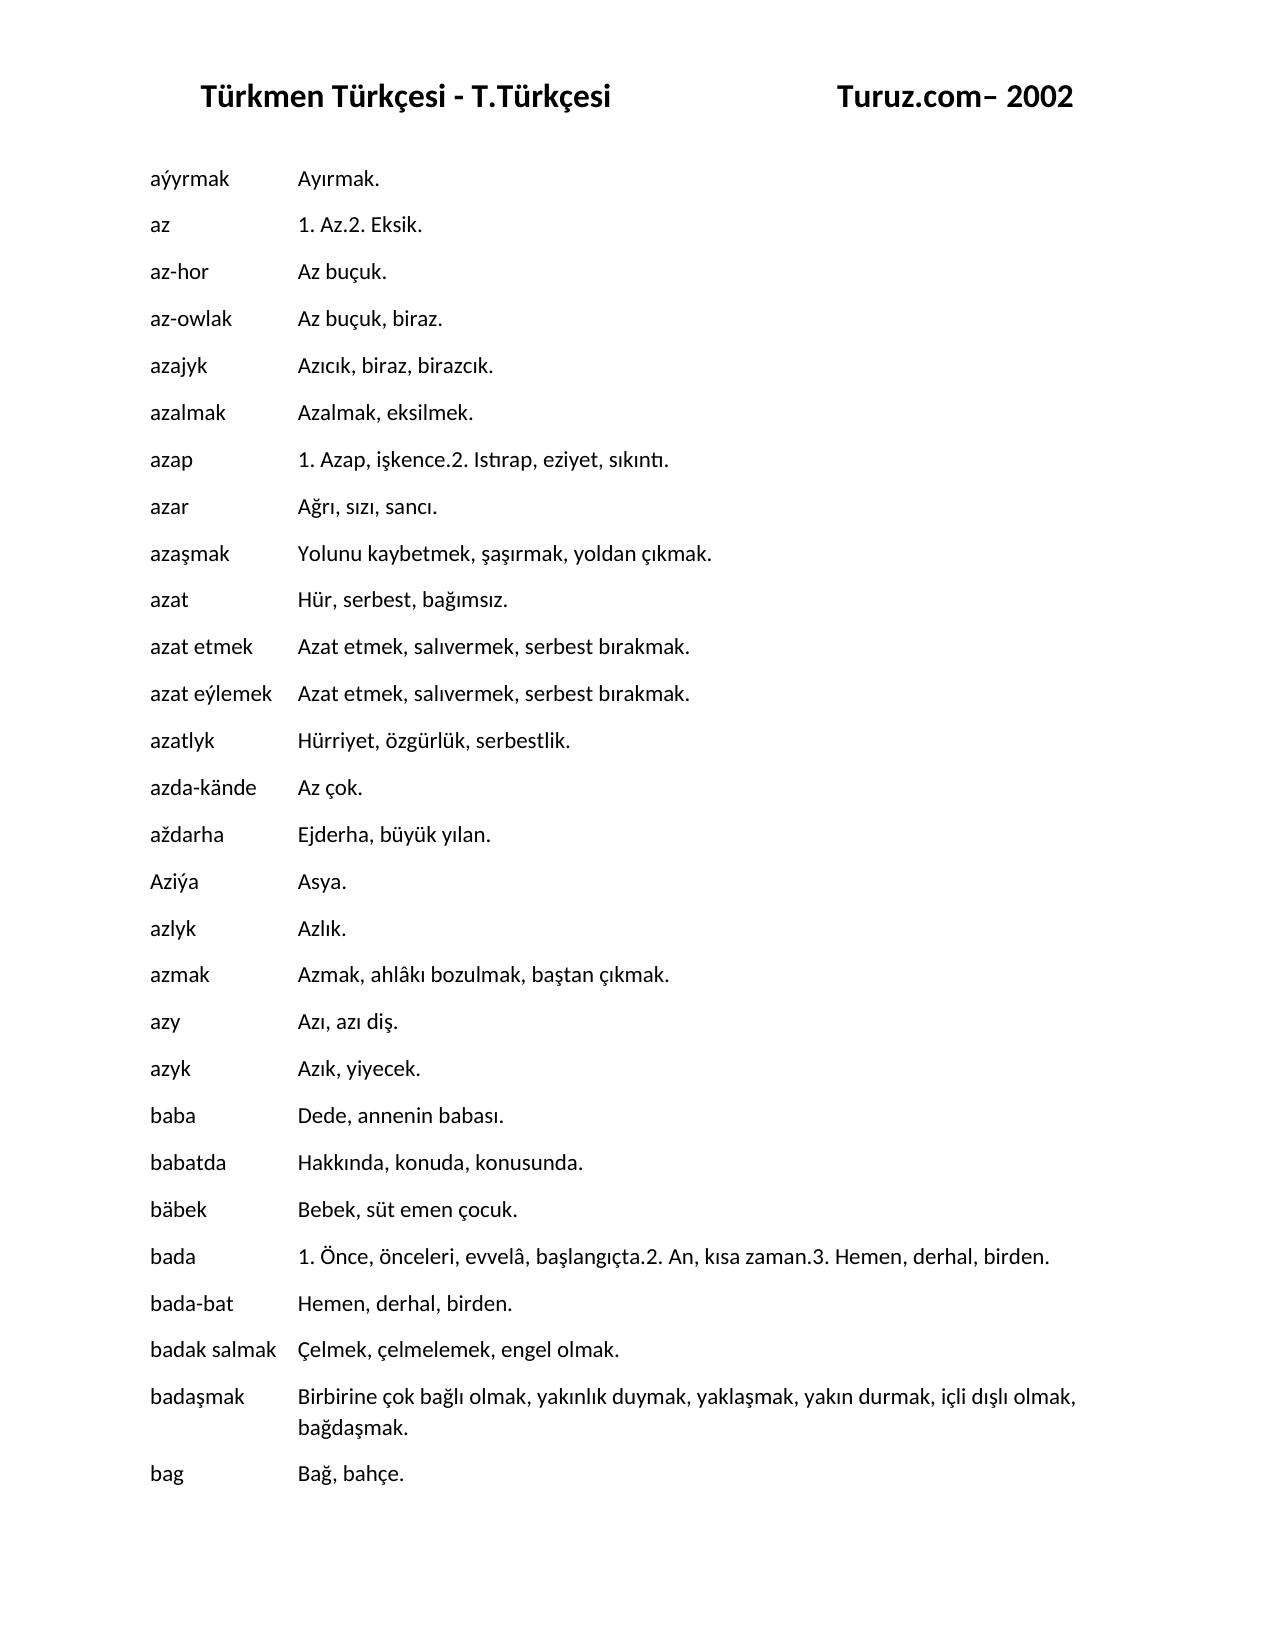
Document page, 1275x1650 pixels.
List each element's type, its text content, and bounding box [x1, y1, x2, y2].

text badak salmak Çelmek, çelmelemek, engel olmak. [150, 1336, 1125, 1363]
text azat Hür, serbest, bağımsız. [150, 586, 1125, 613]
text azar Ağrı, sızı, sancı. [150, 492, 1125, 520]
text bäbek Bebek, süt emen çocuk. [150, 1195, 1125, 1223]
text azda-kände Az çok. [150, 773, 1125, 801]
text Aziýa Asya. [150, 867, 1125, 895]
text azap 1. Azap, işkence.2. Istırap, eziyet, sıkıntı. [150, 445, 1125, 473]
text az 1. Az.2. Eksik. [150, 211, 1125, 238]
text badaşmak Birbirine çok bağlı olmak, yakınlık duymak, yaklaşmak, yakın durmak, içli dışlı olmak, bağdaşmak. [150, 1382, 1125, 1441]
text azat etmek Azat etmek, salıvermek, serbest bırakmak. [150, 632, 1125, 660]
text azy Azı, azı diş. [150, 1007, 1125, 1035]
text azaşmak Yolunu kaybetmek, şaşırmak, yoldan çıkmak. [150, 539, 1125, 567]
text aýyrmak Ayırmak. [150, 164, 1125, 192]
text azlyk Azlık. [150, 914, 1125, 942]
text babatda Hakkında, konuda, konusunda. [150, 1148, 1125, 1176]
text bag Bağ, bahçe. [150, 1459, 1125, 1487]
text azalmak Azalmak, eksilmek. [150, 398, 1125, 426]
text aždarha Ejderha, büyük yılan. [150, 820, 1125, 848]
text azmak Azmak, ahlâkı bozulmak, baştan çıkmak. [150, 961, 1125, 988]
text azat eýlemek Azat etmek, salıvermek, serbest bırakmak. [150, 679, 1125, 707]
text bada-bat Hemen, derhal, birden. [150, 1289, 1125, 1317]
text az-hor Az buçuk. [150, 257, 1125, 285]
text az-owlak Az buçuk, biraz. [150, 304, 1125, 332]
text bada 1. Önce, önceleri, evvelâ, başlangıçta.2. An, kısa zaman.3. Hemen, derhal, birden. [150, 1242, 1125, 1270]
text azyk Azık, yiyecek. [150, 1054, 1125, 1082]
text azatlyk Hürriyet, özgürlük, serbestlik. [150, 726, 1125, 754]
text baba Dede, annenin babası. [150, 1101, 1125, 1129]
text azajyk Azıcık, biraz, birazcık. [150, 351, 1125, 379]
